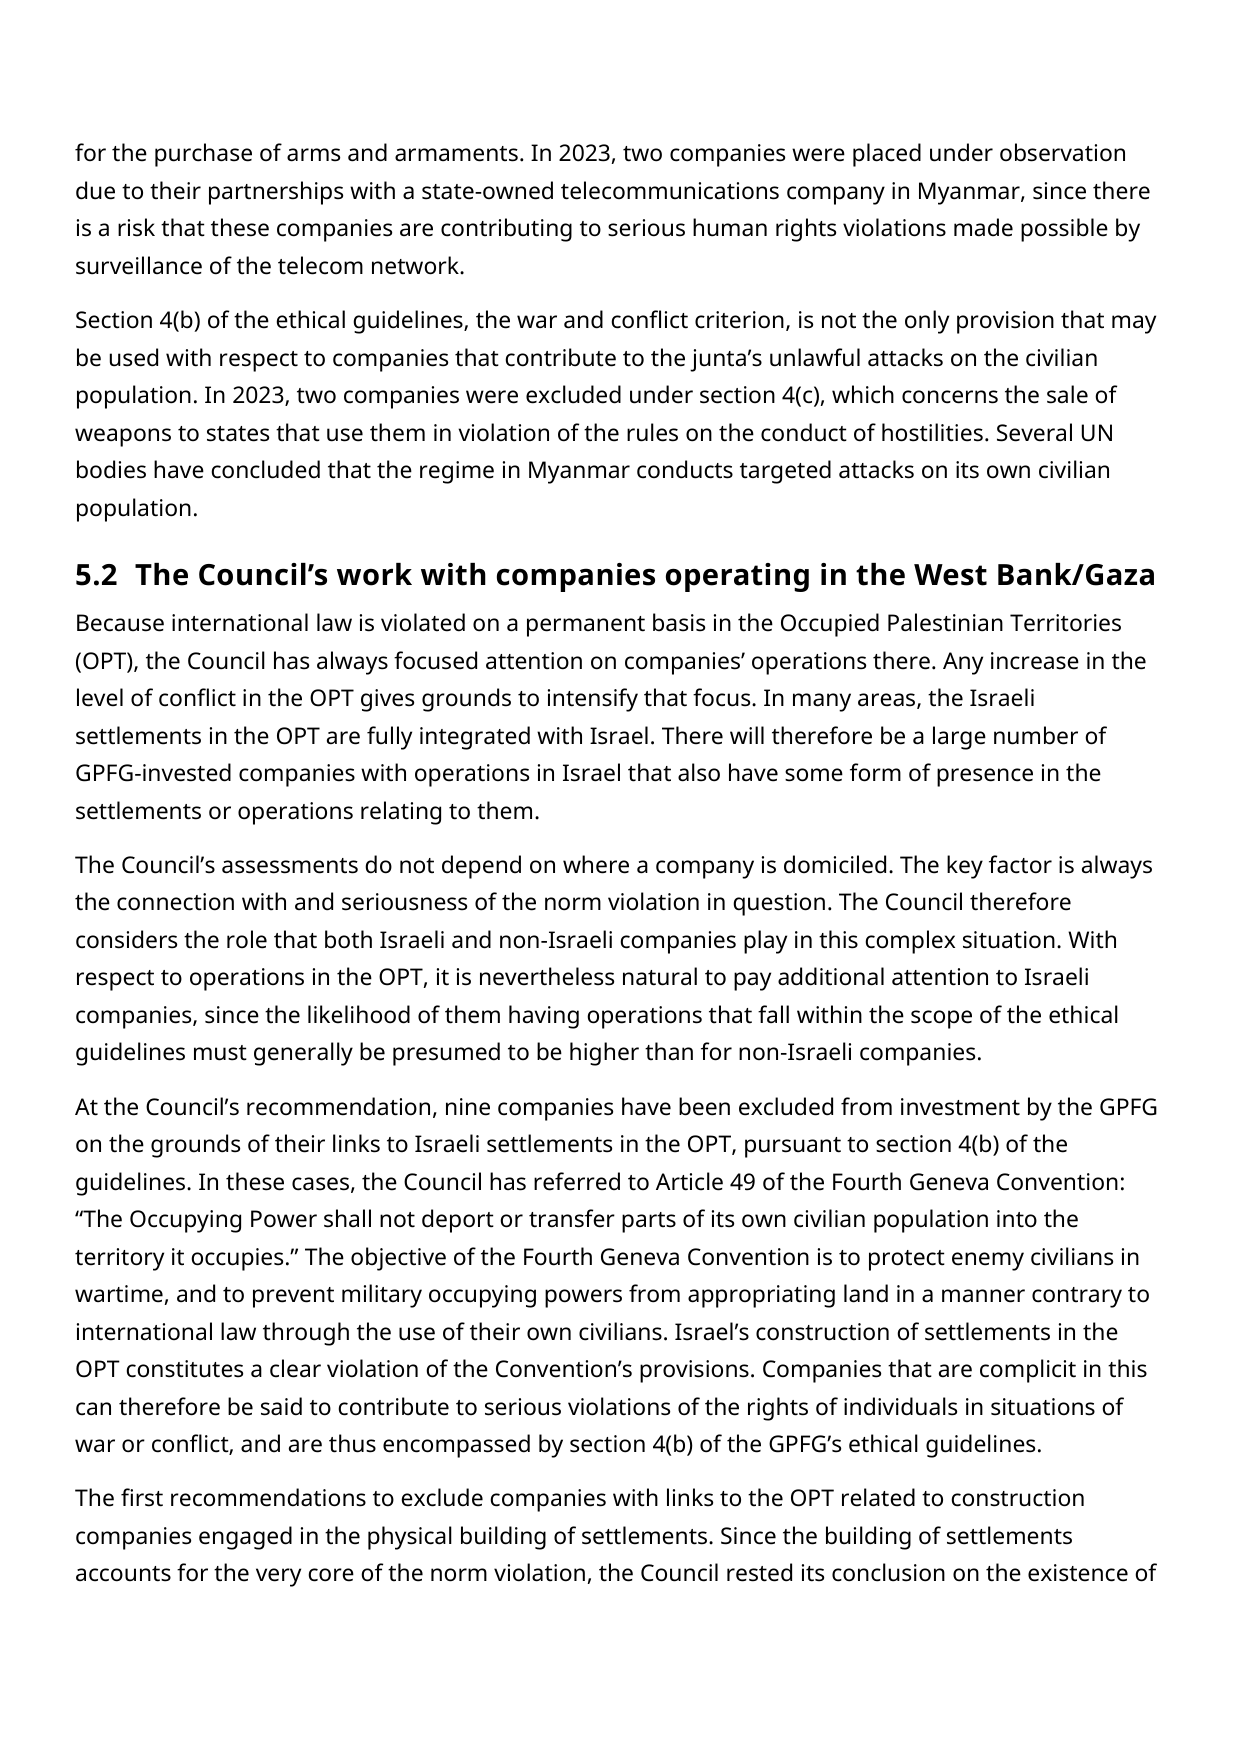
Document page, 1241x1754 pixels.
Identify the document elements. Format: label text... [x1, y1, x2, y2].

text Because international law is violated on a permanent basis in the Occupied Palestinian Territories (OPT), the Council has always focused attention on companies’ operations there. Any increase in the level of conflict in the OPT gives grounds to intensify that focus. In many areas, the Israeli settlements in the OPT are fully integrated with Israel. There will therefore be a large number of GPFG-invested companies with operations in Israel that also have some form of presence in the settlements or operations relating to them. [75, 607, 1162, 826]
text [75, 1482, 1162, 1588]
text Section 4(b) of the ethical guidelines, the war and conflict criterion, is not the only provision that may be used with respect to companies that contribute to the junta’s unlawful attacks on the civilian population. In 2023, two companies were excluded under section 4(c), which concerns the sale of weapons to states that use them in violation of the rules on the conduct of hostilities. Several UN bodies have concluded that the regime in Myanmar conducts targeted attacks on its own civilian population. [75, 304, 1162, 523]
subtitle The Council’s work with companies operating in the West Bank/Gaza [75, 554, 1162, 594]
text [75, 137, 1162, 281]
text The Council’s assessments do not depend on where a company is domiciled. The key factor is always the connection with and seriousness of the norm violation in question. The Council therefore considers the role that both Israeli and non-Israeli companies play in this complex situation. With respect to operations in the OPT, it is nevertheless natural to pay additional attention to Israeli companies, since the likelihood of them having operations that fall within the scope of the ethical guidelines must generally be presumed to be higher than for non-Israeli companies. [75, 849, 1162, 1068]
text At the Council’s recommendation, nine companies have been excluded from investment by the GPFG on the grounds of their links to Israeli settlements in the OPT, pursuant to section 4(b) of the guidelines. In these cases, the Council has referred to Article 49 of the Fourth Geneva Convention: “The Occupying Power shall not deport or transfer parts of its own civilian population into the territory it occupies.” The objective of the Fourth Geneva Convention is to protect enemy civilians in wartime, and to prevent military occupying powers from appropriating land in a manner contrary to international law through the use of their own civilians. Israel’s construction of settlements in the OPT constitutes a clear violation of the Convention’s provisions. Companies that are complicit in this can therefore be said to contribute to serious violations of the rights of individuals in situations of war or conflict, and are thus encompassed by section 4(b) of the GPFG’s ethical guidelines. [75, 1091, 1162, 1459]
